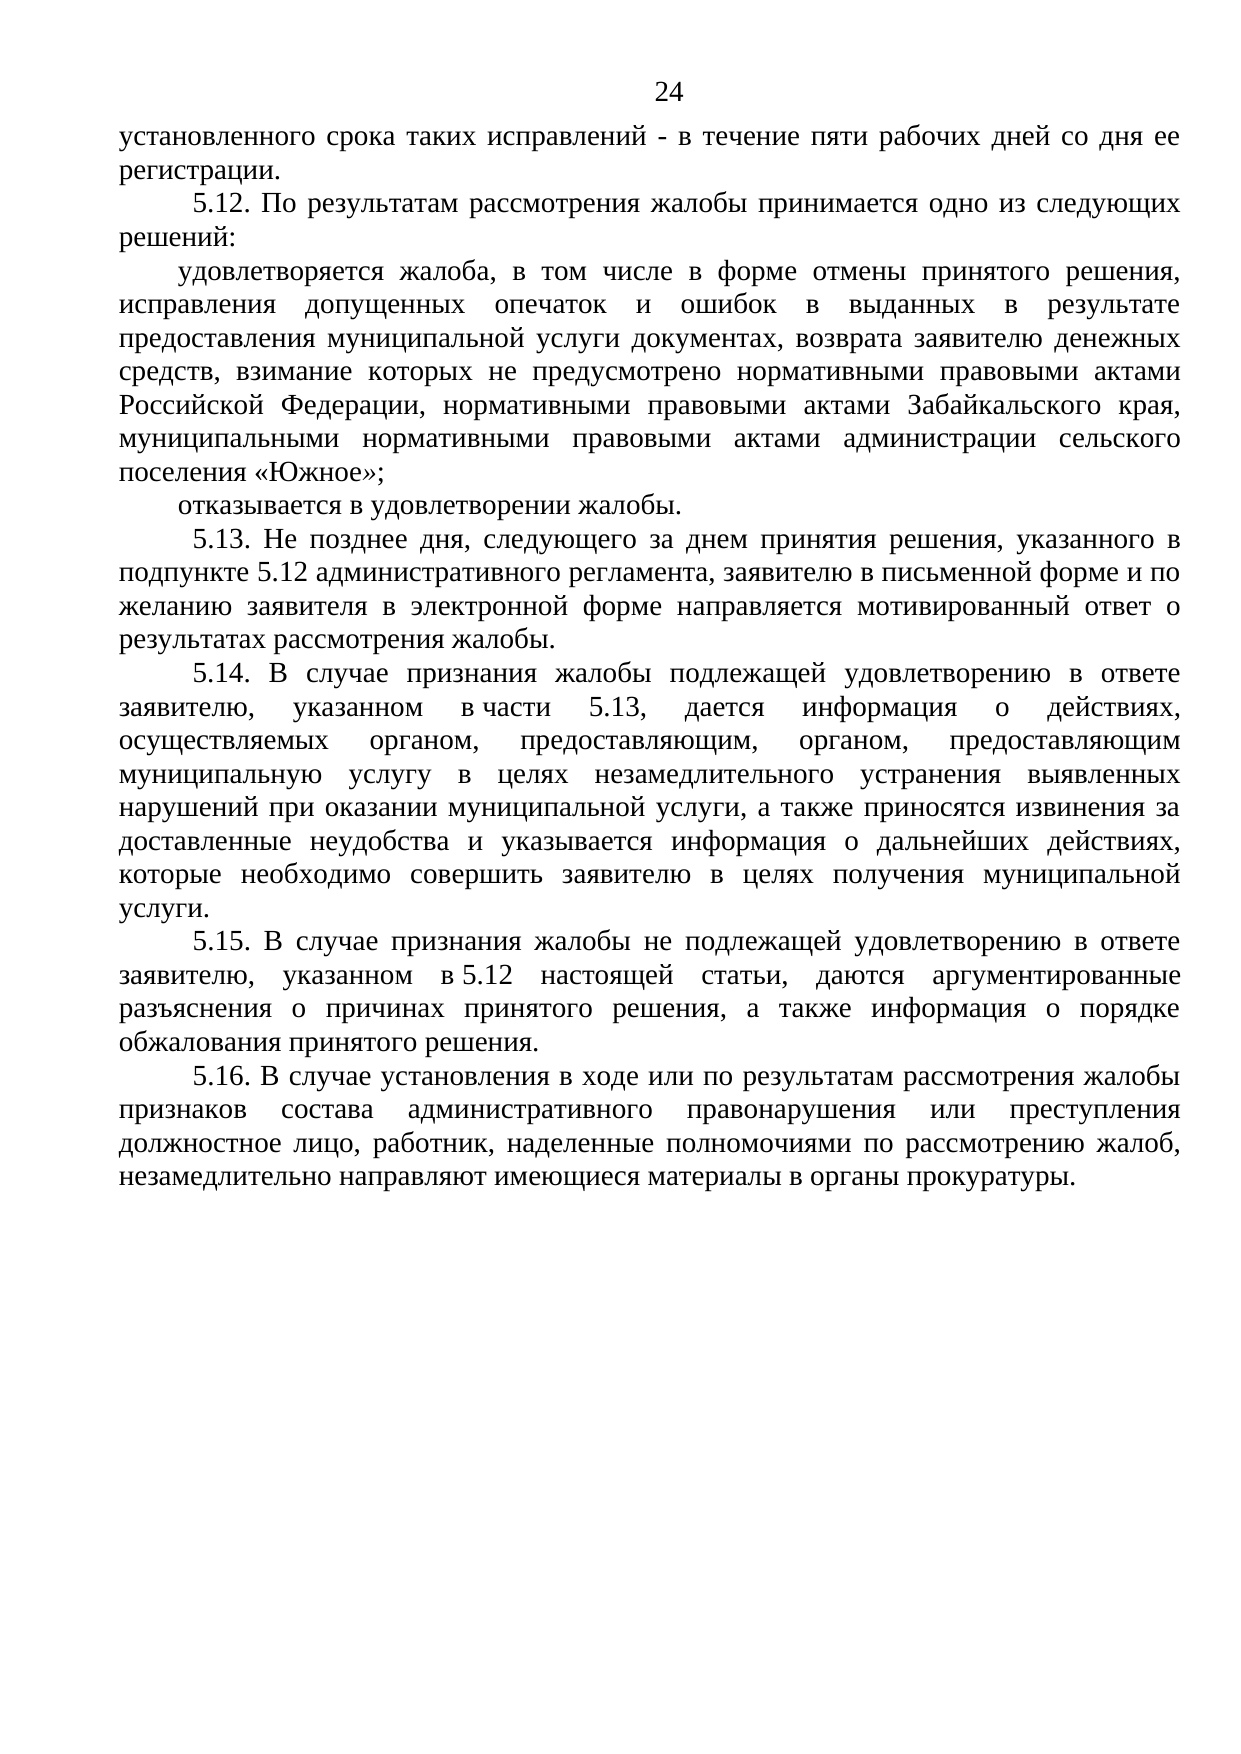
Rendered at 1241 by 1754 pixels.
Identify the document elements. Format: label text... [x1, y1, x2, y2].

text отказывается в удовлетворении жалобы. [118, 487, 1182, 521]
text 5.16. В случае установления в ходе или по результатам рассмотрения жалобы признаков состава административного правонарушения или преступления должностное лицо, работник, наделенные полномочиями по рассмотрению жалоб, незамедлительно направляют имеющиеся материалы в органы прокуратуры. [118, 1058, 1182, 1192]
text 5.12. По результатам рассмотрения жалобы принимается одно из следующих решений: [118, 186, 1182, 253]
text 5.14. В случае признания жалобы подлежащей удовлетворению в ответе заявителю, указанном в части 5.13, дается информация о действиях, осуществляемых органом, предоставляющим, органом, предоставляющим муниципальную услугу в целях незамедлительного устранения выявленных нарушений при оказании муниципальной услуги, а также приносятся извинения за доставленные неудобства и указывается информация о дальнейших действиях, которые необходимо совершить заявителю в целях получения муниципальной услуги. [118, 655, 1182, 923]
text удовлетворяется жалоба, в том числе в форме отмены принятого решения, исправления допущенных опечаток и ошибок в выданных в результате предоставления муниципальной услуги документах, возврата заявителю денежных средств, взимание которых не предусмотрено нормативными правовыми актами Российской Федерации, нормативными правовыми актами Забайкальского края, муниципальными нормативными правовыми актами администрации сельского поселения «Южное»; [118, 253, 1182, 487]
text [118, 118, 1182, 186]
text 5.13. Не позднее дня, следующего за днем принятия решения, указанного в подпункте 5.12 административного регламента, заявителю в письменной форме и по желанию заявителя в электронной форме направляется мотивированный ответ о результатах рассмотрения жалобы. [118, 521, 1182, 655]
text 5.15. В случае признания жалобы не подлежащей удовлетворению в ответе заявителю, указанном в 5.12 настоящей статьи, даются аргументированные разъяснения о причинах принятого решения, а также информация о порядке обжалования принятого решения. [118, 923, 1182, 1058]
